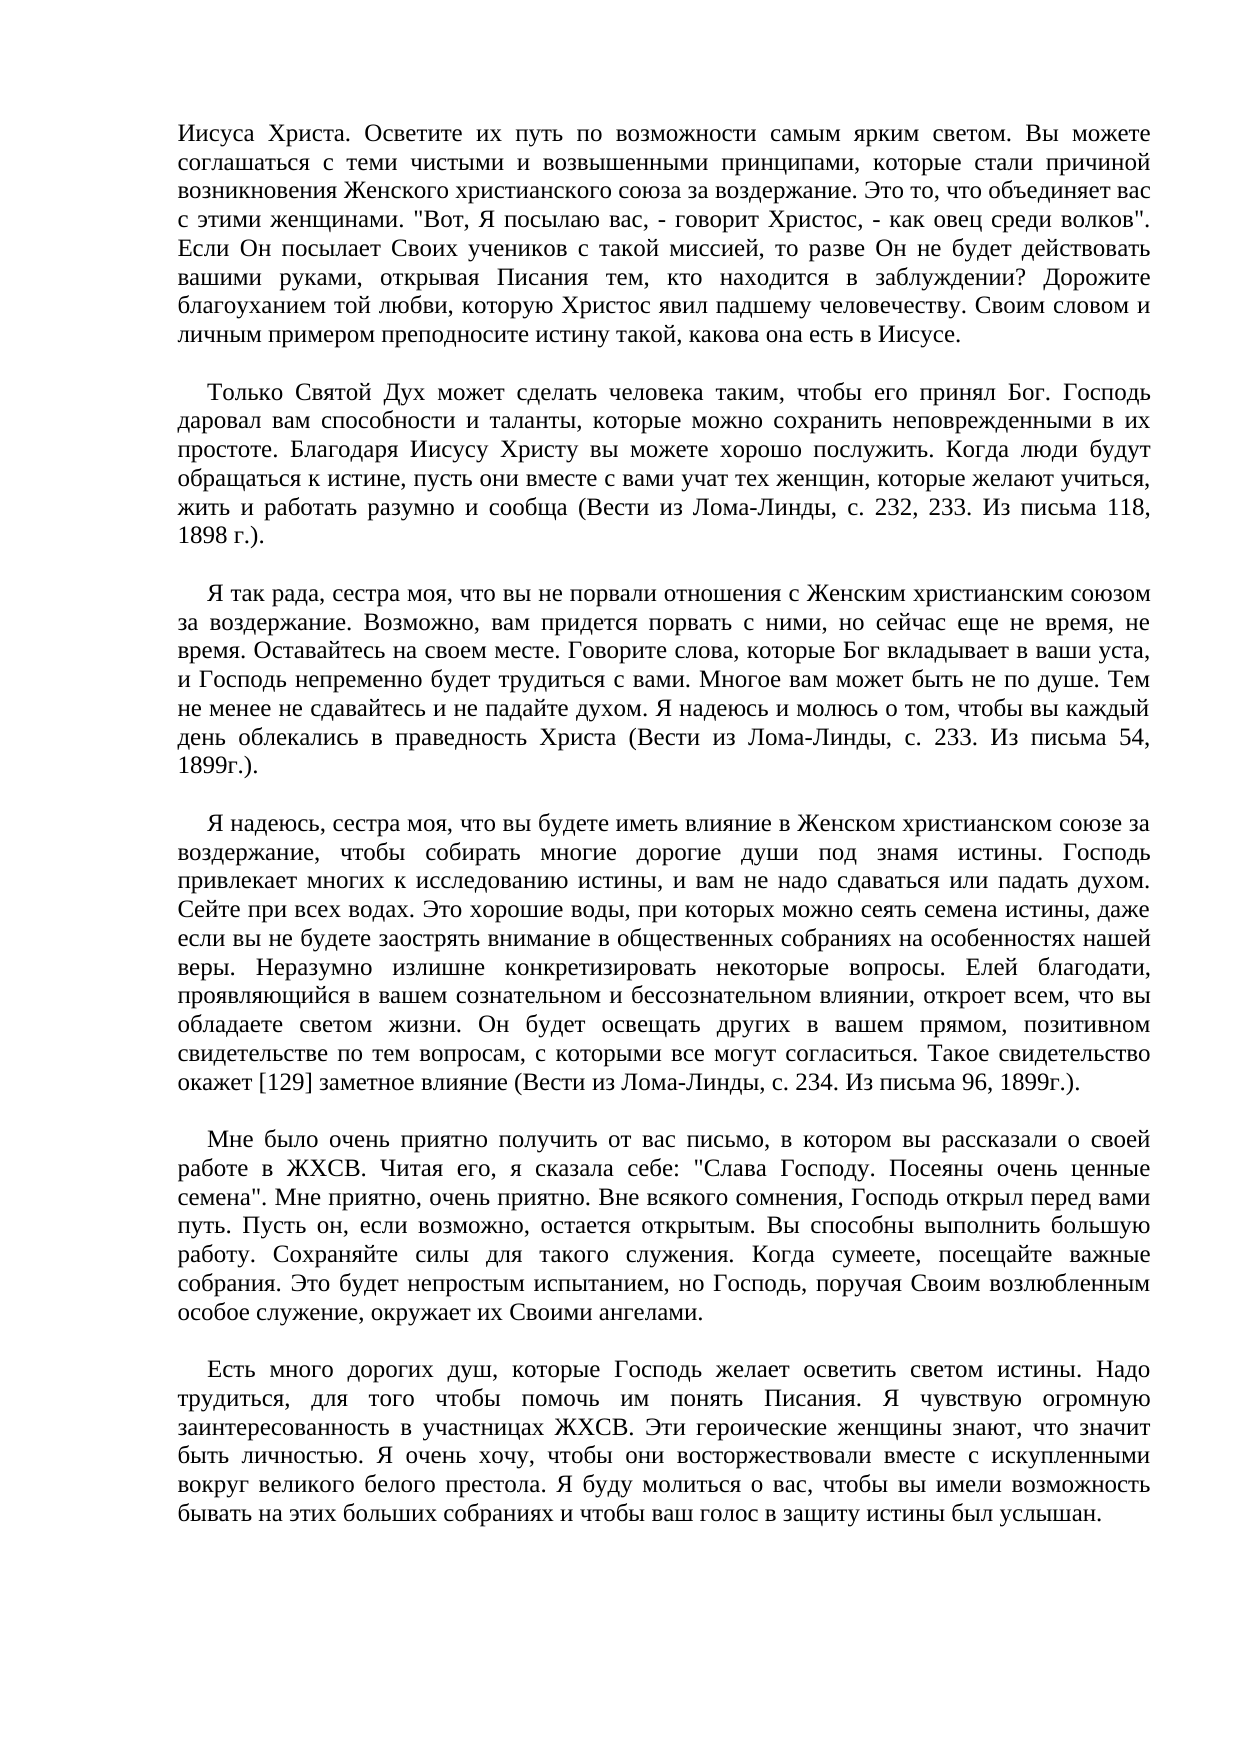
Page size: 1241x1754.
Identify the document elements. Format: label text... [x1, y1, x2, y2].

text Я надеюсь, сестра моя, что вы будете иметь влияние в Женском христианском союзе за воздержание, чтобы собирать многие дорогие души под знамя истины. Господь привлекает многих к исследованию истины, и вам не надо сдаваться или падать духом. Сейте при всех водах. Это хорошие воды, при которых можно сеять семена истины, даже если вы не будете заострять внимание в общественных собраниях на особенностях нашей веры. Неразумно излишне конкретизировать некоторые вопросы. Елей благодати, проявляющийся в вашем сознательном и бессознательном влиянии, откроет всем, что вы обладаете светом жизни. Он будет освещать других в вашем прямом, позитивном свидетельстве по тем вопросам, с которыми все могут согласиться. Такое свидетельство окажет [129] заметное влияние (Вести из Лома-Линды, с. 234. Из письма 96, 1899г.). [177, 808, 1152, 1096]
text Мне было очень приятно получить от вас письмо, в котором вы рассказали о своей работе в ЖХСВ. Читая его, я сказала себе: "Слава Господу. Посеяны очень ценные семена". Мне приятно, очень приятно. Вне всякого сомнения, Господь открыл перед вами путь. Пусть он, если возможно, остается открытым. Вы способны выполнить большую работу. Сохраняйте силы для такого служения. Когда сумеете, посещайте важные собрания. Это будет непростым испытанием, но Господь, поручая Своим возлюбленным особое служение, окружает их Своими ангелами. [177, 1124, 1152, 1326]
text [177, 118, 1152, 348]
text Я так рада, сестра моя, что вы не порвали отношения с Женским христианским союзом за воздержание. Возможно, вам придется порвать с ними, но сейчас еще не время, не время. Оставайтесь на своем месте. Говорите слова, которые Бог вкладывает в ваши уста, и Господь непременно будет трудиться с вами. Многое вам может быть не по душе. Тем не менее не сдавайтесь и не падайте духом. Я надеюсь и молюсь о том, чтобы вы каждый день облекались в праведность Христа (Вести из Лома-Линды, с. 233. Из письма 54, 1899г.). [177, 578, 1152, 779]
text Только Святой Дух может сделать человека таким, чтобы его принял Бог. Господь даровал вам способности и таланты, которые можно сохранить неповрежденными в их простоте. Благодаря Иисусу Христу вы можете хорошо послужить. Когда люди будут обращаться к истине, пусть они вместе с вами учат тех женщин, которые желают учиться, жить и работать разумно и сообща (Вести из Лома-Линды, с. 232, 233. Из письма 118, 1898 г.). [177, 377, 1152, 549]
text Есть много дорогих душ, которые Господь желает осветить светом истины. Надо трудиться, для того чтобы помочь им понять Писания. Я чувствую огромную заинтересованность в участницах ЖХСВ. Эти героические женщины знают, что значит быть личностью. Я очень хочу, чтобы они восторжествовали вместе с искупленными вокруг великого белого престола. Я буду молиться о вас, чтобы вы имели возможность бывать на этих больших собраниях и чтобы ваш голос в защиту истины был услышан. [177, 1354, 1152, 1527]
